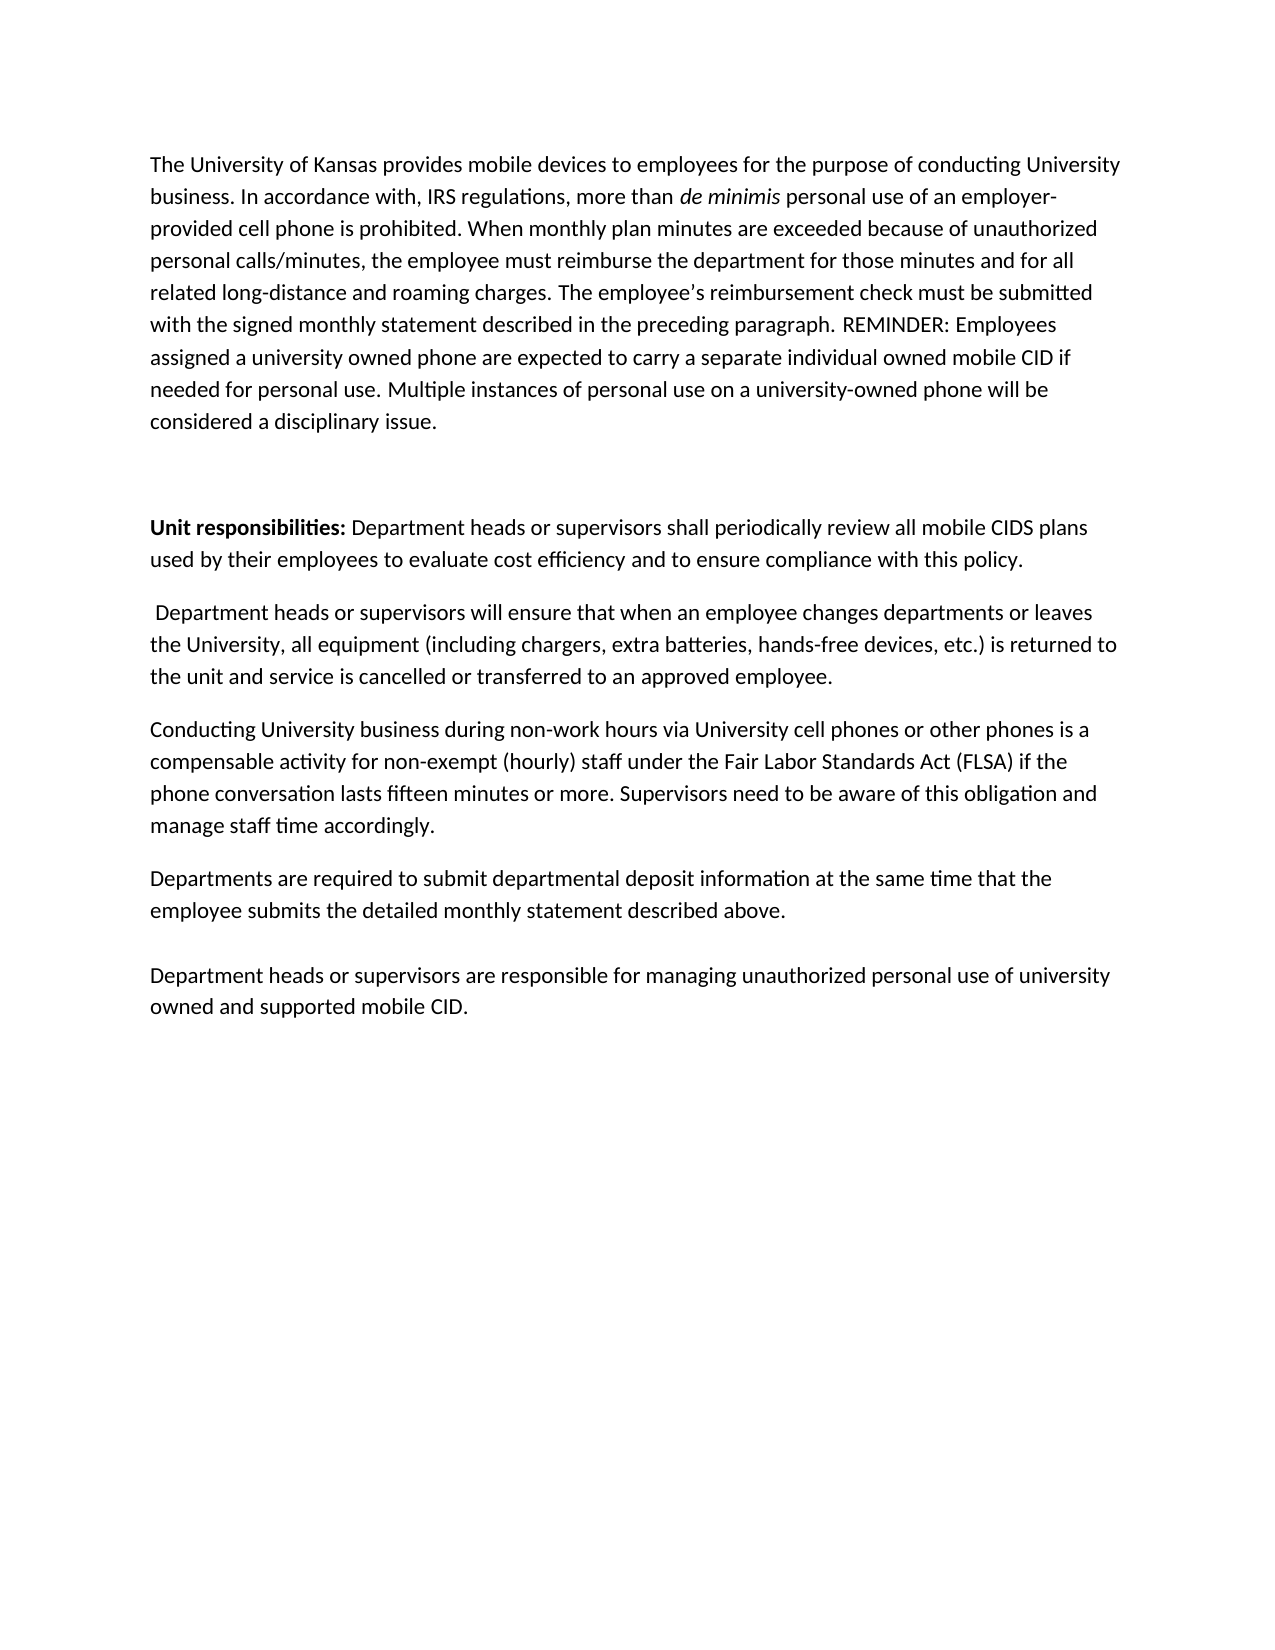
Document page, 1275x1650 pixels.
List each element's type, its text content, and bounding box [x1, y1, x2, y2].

text Conducting University business during non-work hours via University cell phones or other phones is a compensable activity for non-exempt (hourly) staff under the Fair Labor Standards Act (FLSA) if the phone conversation lasts fifteen minutes or more. Supervisors need to be aware of this obligation and manage staff time accordingly. [150, 715, 1102, 839]
text The University of Kansas provides mobile devices to employees for the purpose of conducting University business. In accordance with, IRS regulations, more than de minimis personal use of an employer- provided cell phone is prohibited. When monthly plan minutes are exceeded because of unauthorized personal calls/minutes, the employee must reimburse the department for those minutes and for all related long-distance and roaming charges. The employee’s reimbursement check must be submitted with the signed monthly statement described in the preceding paragraph. REMINDER: Employees assigned a university owned phone are expected to carry a separate individual owned mobile CID if needed for personal use. Multiple instances of personal use on a university-owned phone will be considered a disciplinary issue. [150, 150, 1124, 435]
text Department heads or supervisors are responsible for managing unauthorized personal use of university owned and supported mobile CID. [150, 961, 1114, 1020]
text Department heads or supervisors will ensure that when an employee changes departments or leaves the University, all equipment (including chargers, extra batteries, hands-free devices, etc.) is returned to the unit and service is cancelled or transferred to an approved employee. [150, 598, 1122, 690]
text Departments are required to submit departmental deposit information at the same time that the employee submits the detailed monthly statement described above. [150, 864, 1056, 924]
text Unit responsibilities: Department heads or supervisors shall periodically review all mobile CIDS plans used by their employees to evaluate cost efficiency and to ensure compliance with this policy. [150, 513, 1122, 573]
